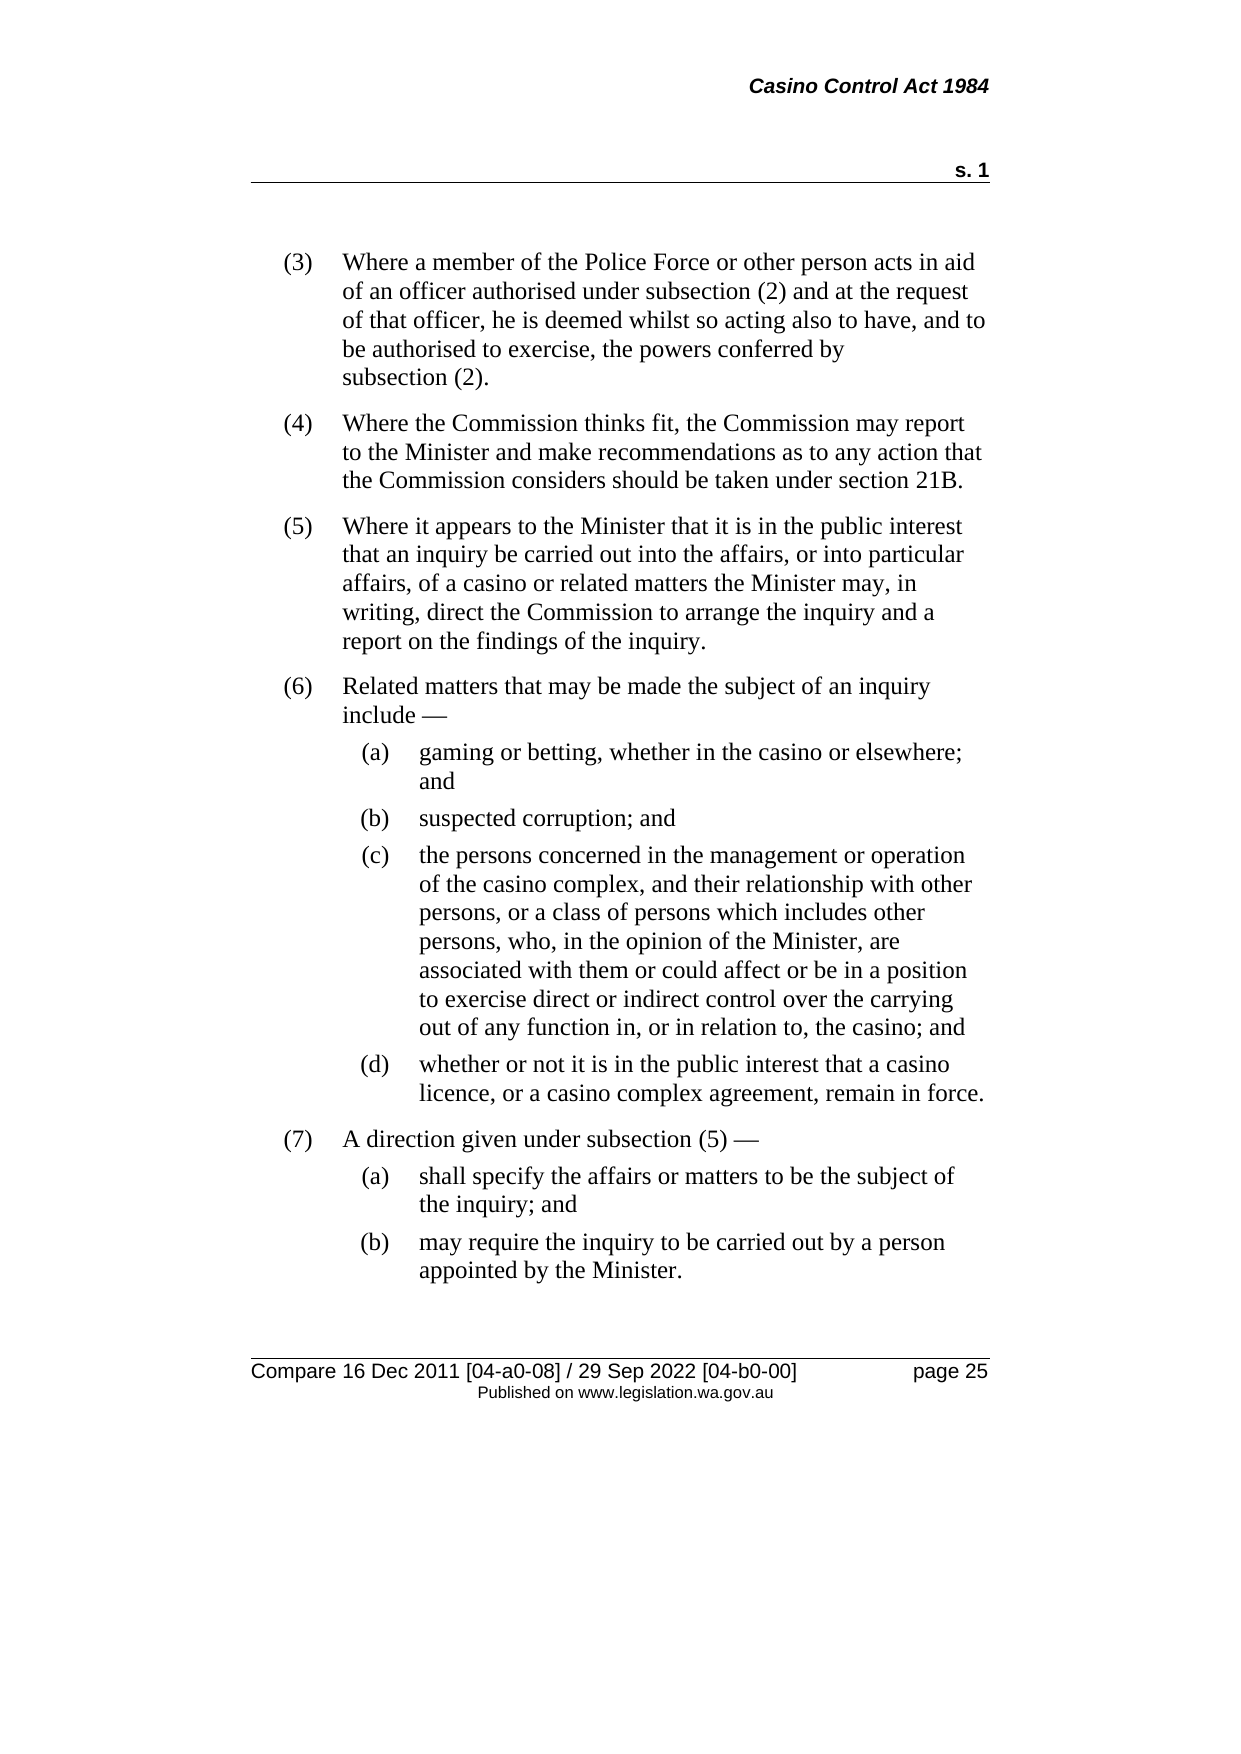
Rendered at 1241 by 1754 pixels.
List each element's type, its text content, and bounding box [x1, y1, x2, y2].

text (a) gaming or betting, whether in the casino or elsewhere; and [251, 737, 990, 794]
text (c) the persons concerned in the management or operation of the casino complex, and their relationship with other persons, or a class of persons which includes other persons, who, in the opinion of the Minister, are associated with them or could affect or be in a position to exercise direct or indirect control over the carrying out of any function in, or in relation to, the casino; and [251, 840, 990, 1041]
text (b) suspected corruption; and [251, 803, 990, 832]
text (b) may require the inquiry to be carried out by a person appointed by the Minister. [251, 1227, 990, 1284]
text (6) Related matters that may be made the subject of an inquiry include — [251, 671, 990, 729]
text (5) Where it appears to the Minister that it is in the public interest that an inquiry be carried out into the affairs, or into particular affairs, of a casino or related matters the Minister may, in writing, direct the Commission to arrange the inquiry and a report on the findings of the inquiry. [251, 511, 990, 654]
text (7) A direction given under subsection (5) — [251, 1124, 990, 1152]
text (a) shall specify the affairs or matters to be the subject of the inquiry; and [251, 1161, 990, 1218]
text (3) Where a member of the Police Force or other person acts in aid of an officer authorised under subsection (2) and at the request of that officer, he is deemed whilst so acting also to have, and to be authorised to exercise, the powers conferred by subsection (2). [251, 247, 990, 391]
text (4) Where the Commission thinks fit, the Commission may report to the Minister and make recommendations as to any action that the Commission considers should be taken under section 21B. [251, 408, 990, 494]
text (d) whether or not it is in the public interest that a casino licence, or a casino complex agreement, remain in force. [251, 1049, 990, 1107]
